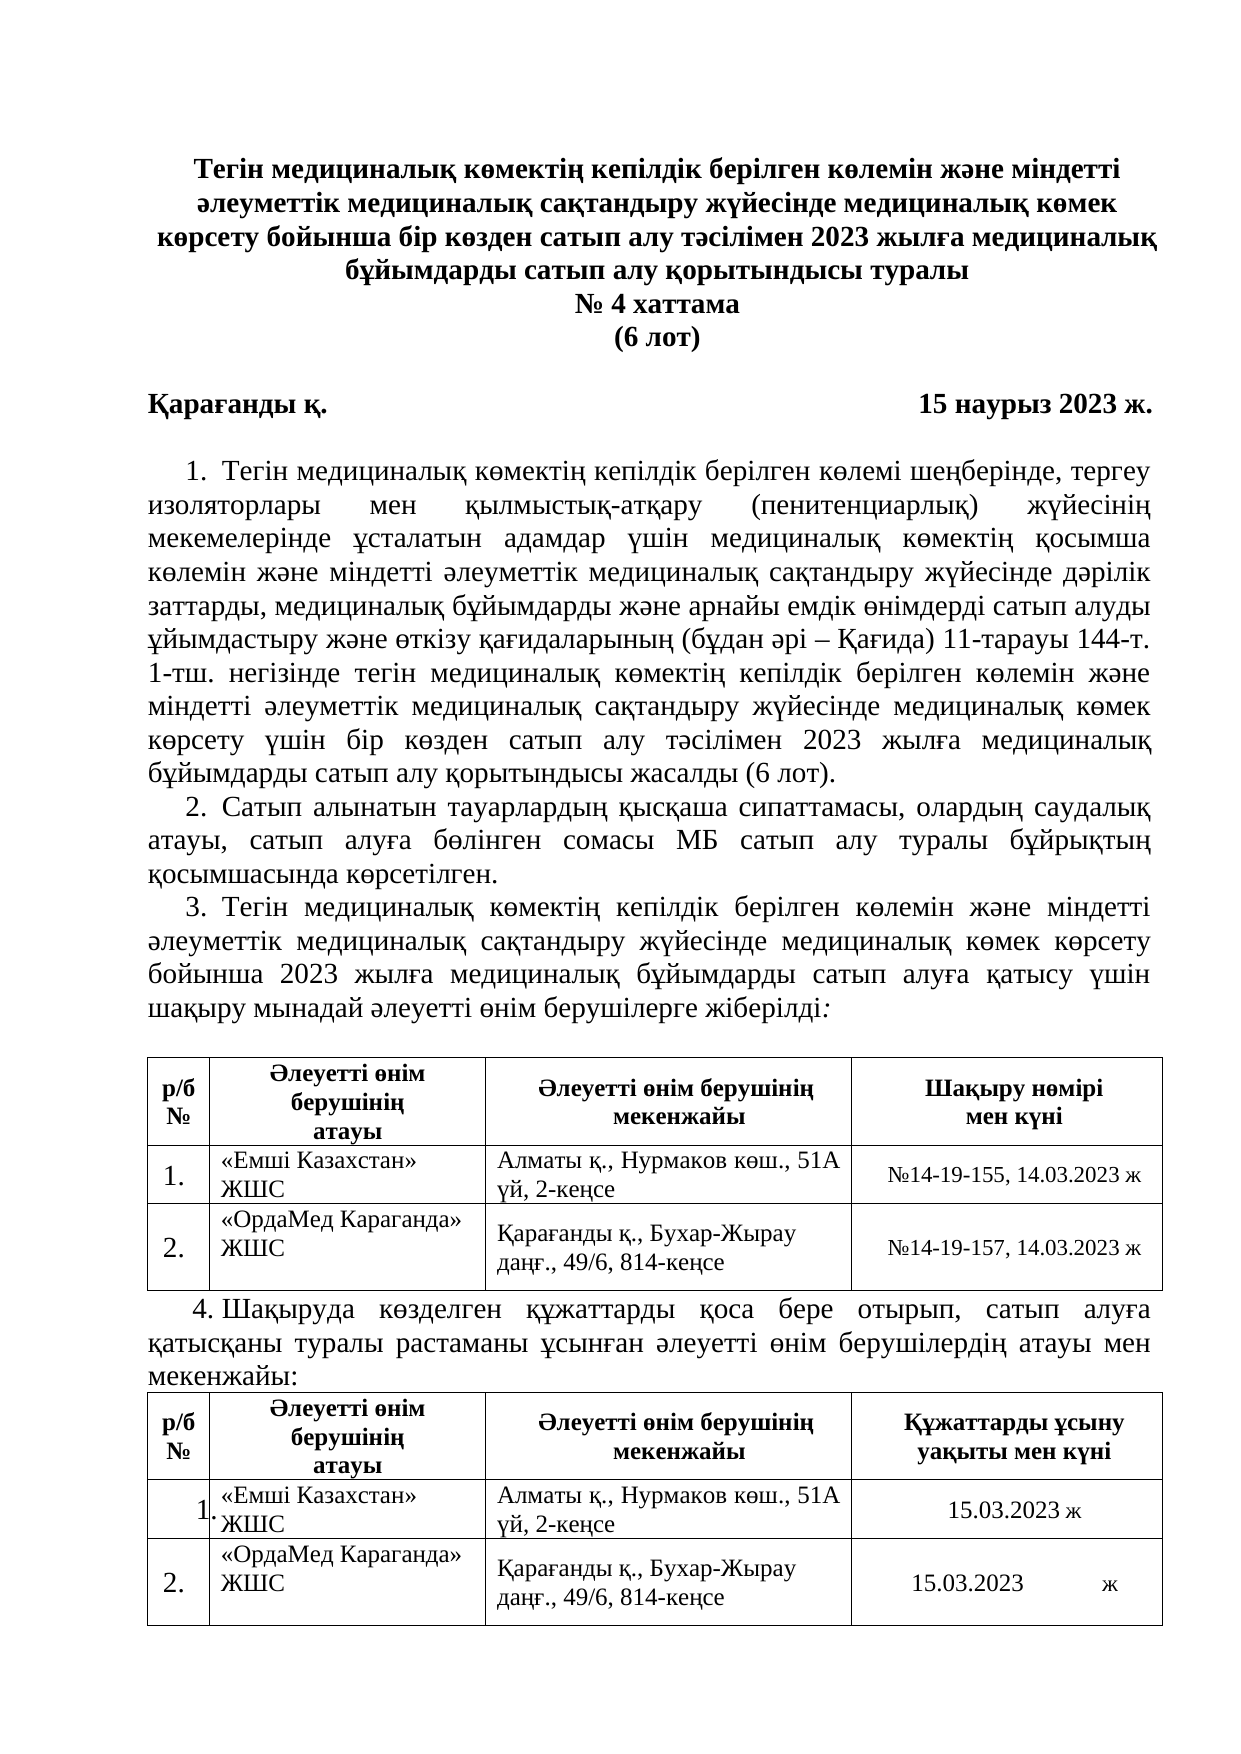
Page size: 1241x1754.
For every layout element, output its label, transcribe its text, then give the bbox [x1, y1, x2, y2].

table_header Әлеуетті өнім берушінің атауы [210, 1393, 485, 1479]
list Тегін медициналық көмектің кепілдік берілген көлемін және міндетті әлеуметтік медициналық сақтандыру жүйесінде медициналық көмек көрсету бойынша 2023 жылға медициналық бұйымдарды сатып алуға қатысу үшін шақыру мынадай әлеуетті өнім берушілерге жіберілді: [148, 889, 1152, 1024]
table_cell №14-19-157, 14.03.2023 ж [852, 1204, 1162, 1290]
table_header Әлеуетті өнім берушінің мекенжайы [486, 1393, 851, 1479]
table_header Әлеуетті өнім берушінің атауы [210, 1058, 485, 1144]
table_header р/б № [148, 1393, 209, 1479]
list Тегін медициналық көмектің кепілдік берілген көлемі шеңберінде, тергеу изоляторлары мен қылмыстық-атқару (пенитенциарлық) жүйесінің мекемелерінде ұсталатын адамдар үшін медициналық көмектің қосымша көлемін және міндетті әлеуметтік медициналық сақтандыру жүйесінде дәрілік заттарды, медициналық бұйымдарды және арнайы емдік өнімдерді сатып алуды ұйымдастыру және өткізу қағидаларының (бұдан әрі – Қағида) 11-тарауы 144-т. 1-тш. негізінде тегін медициналық көмектің кепілдік берілген көлемін және міндетті әлеуметтік медициналық сақтандыру жүйесінде медициналық көмек көрсету үшін бір көзден сатып алу тәсілімен 2023 жылға медициналық бұйымдарды сатып алу қорытындысы жасалды (6 лот). [148, 453, 1152, 789]
table_cell «ОрдаМед Караганда» ЖШС [210, 1539, 485, 1625]
table_cell «Емші Казахстан» ЖШС [210, 1480, 485, 1538]
text Қарағанды қ. 15 наурыз 2023 ж. [148, 386, 1167, 420]
table_cell «Емші Казахстан» ЖШС [210, 1146, 485, 1203]
table_header Құжаттарды ұсыну уақыты мен күні [852, 1393, 1162, 1479]
table_cell №14-19-155, 14.03.2023 ж [852, 1146, 1162, 1203]
table_cell [148, 1204, 209, 1290]
table_cell Қарағанды қ., Бухар-Жырау даңғ., 49/6, 814-кеңсе [486, 1204, 851, 1290]
table_header Әлеуетті өнім берушінің мекенжайы [486, 1058, 851, 1144]
table_cell ж [852, 1539, 1162, 1625]
table_header р/б № [148, 1058, 209, 1144]
text (6 лот) [148, 319, 1167, 353]
table_cell [148, 1539, 209, 1625]
text № 4 хаттама [148, 286, 1167, 319]
list Шақыруда көзделген құжаттарды қоса бере отырып, сатып алуға қатысқаны туралы растаманы ұсынған әлеуетті өнім берушілердің атауы мен мекенжайы: [148, 1291, 1152, 1392]
list Сатып алынатын тауарлардың қысқаша сипаттамасы, олардың саудалық атауы, сатып алуға бөлінген сомасы МБ сатып алу туралы бұйрықтың қосымшасында көрсетілген. [148, 789, 1152, 889]
table_cell Қарағанды қ., Бухар-Жырау даңғ., 49/6, 814-кеңсе [486, 1539, 851, 1625]
table_cell [148, 1146, 209, 1203]
table_header Шақыру нөмірі мен күні [852, 1058, 1162, 1144]
text Тегін медициналық көмектің кепілдік берілген көлемін және міндетті әлеуметтік медициналық сақтандыру жүйесінде медициналық көмек көрсету бойынша бір көзден сатып алу тәсілімен 2023 жылға медициналық бұйымдарды сатып алу қорытындысы туралы [148, 152, 1167, 286]
table_cell «ОрдаМед Караганда» ЖШС [210, 1204, 485, 1290]
table_cell 15.03.2023 ж [852, 1480, 1162, 1538]
table_cell Алматы қ., Нурмаков көш., 51А үй, 2-кеңсе [486, 1480, 851, 1538]
table_cell Алматы қ., Нурмаков көш., 51А үй, 2-кеңсе [486, 1146, 851, 1203]
table_cell [148, 1480, 209, 1538]
